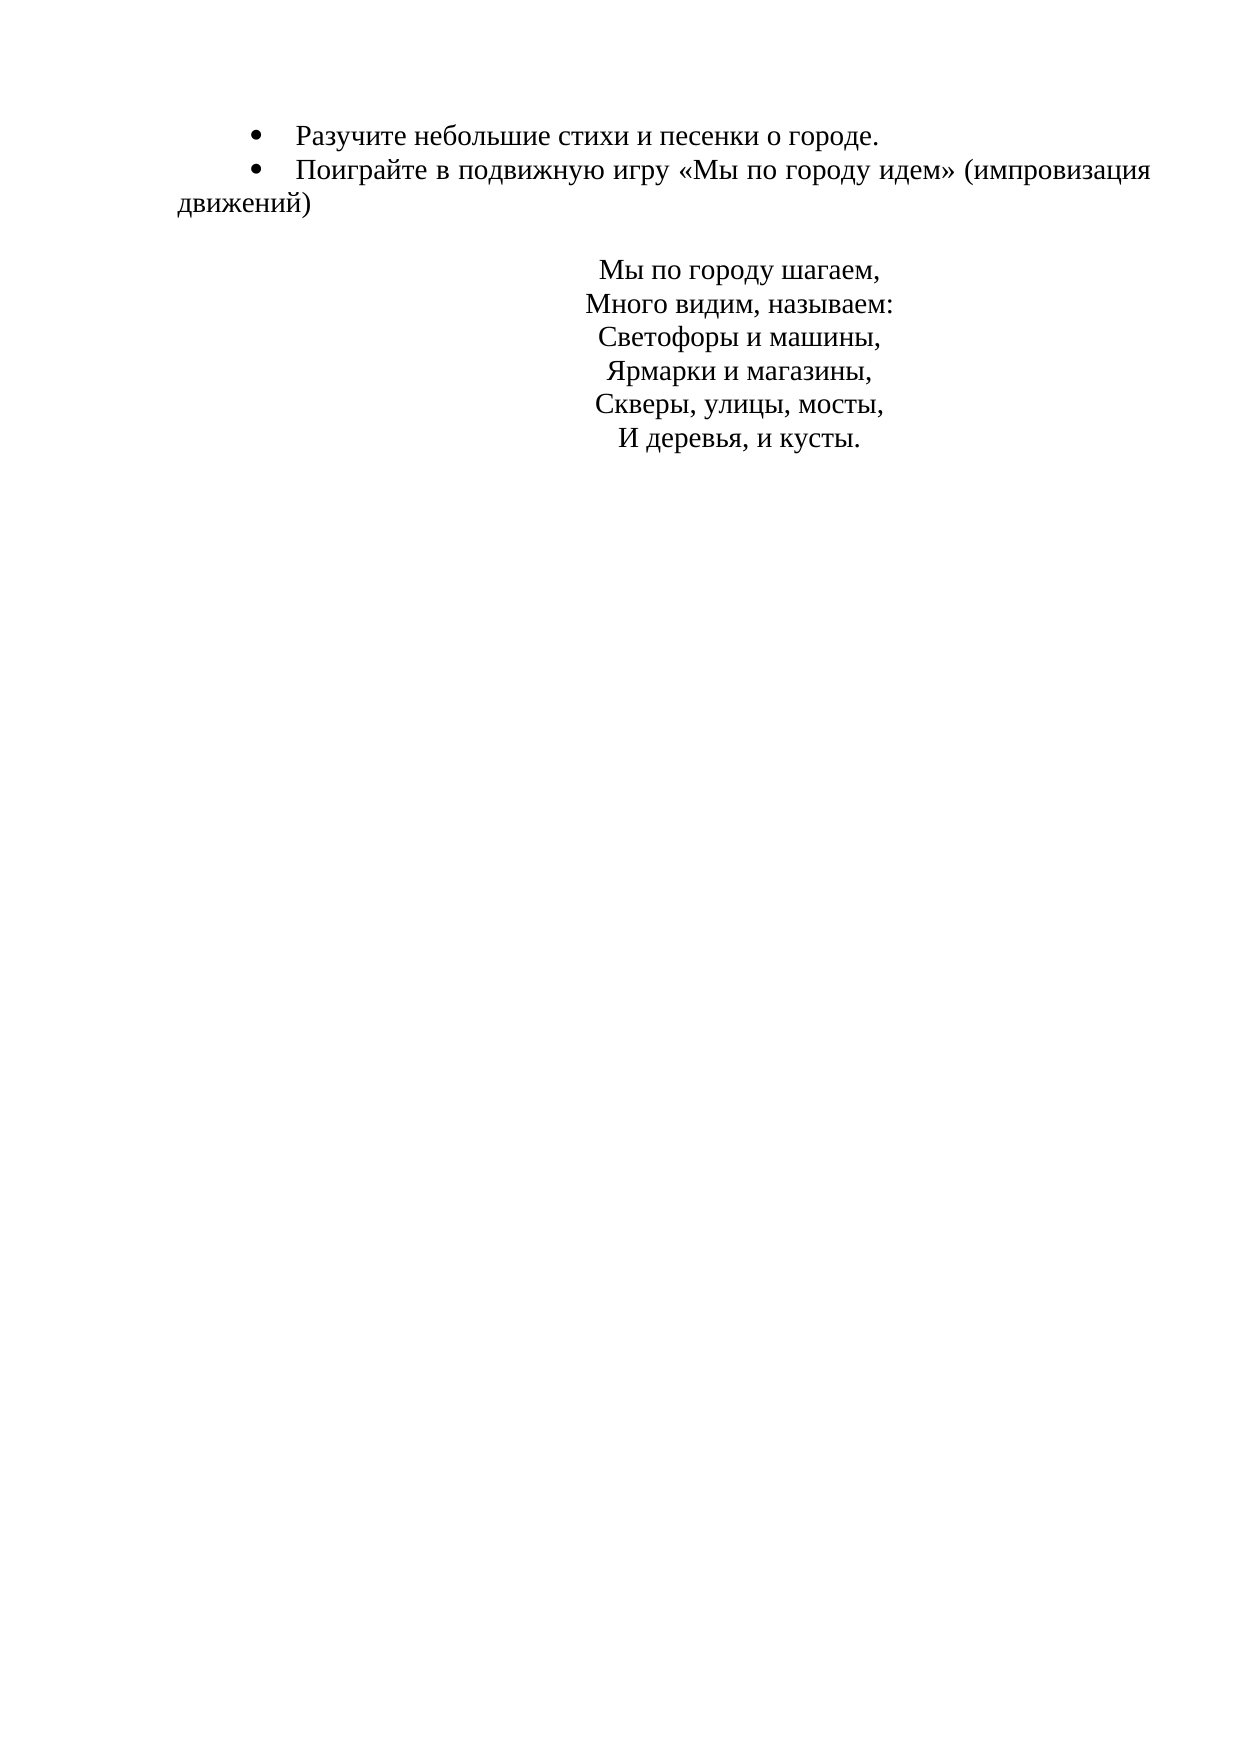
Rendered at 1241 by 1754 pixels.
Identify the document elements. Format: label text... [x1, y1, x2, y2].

text И деревья, и кусты. [327, 420, 1152, 454]
text Скверы, улицы, мосты, [327, 387, 1152, 420]
list Разучите небольшие стихи и песенки о городе. [177, 118, 1152, 152]
list Поиграйте в подвижную игру «Мы по городу идем» (импровизация движений) [177, 152, 1152, 219]
text Светофоры и машины, [327, 319, 1152, 353]
text Ярмарки и магазины, [327, 353, 1152, 387]
text Много видим, называем: [327, 286, 1152, 319]
text Мы по городу шагаем, [327, 252, 1152, 286]
